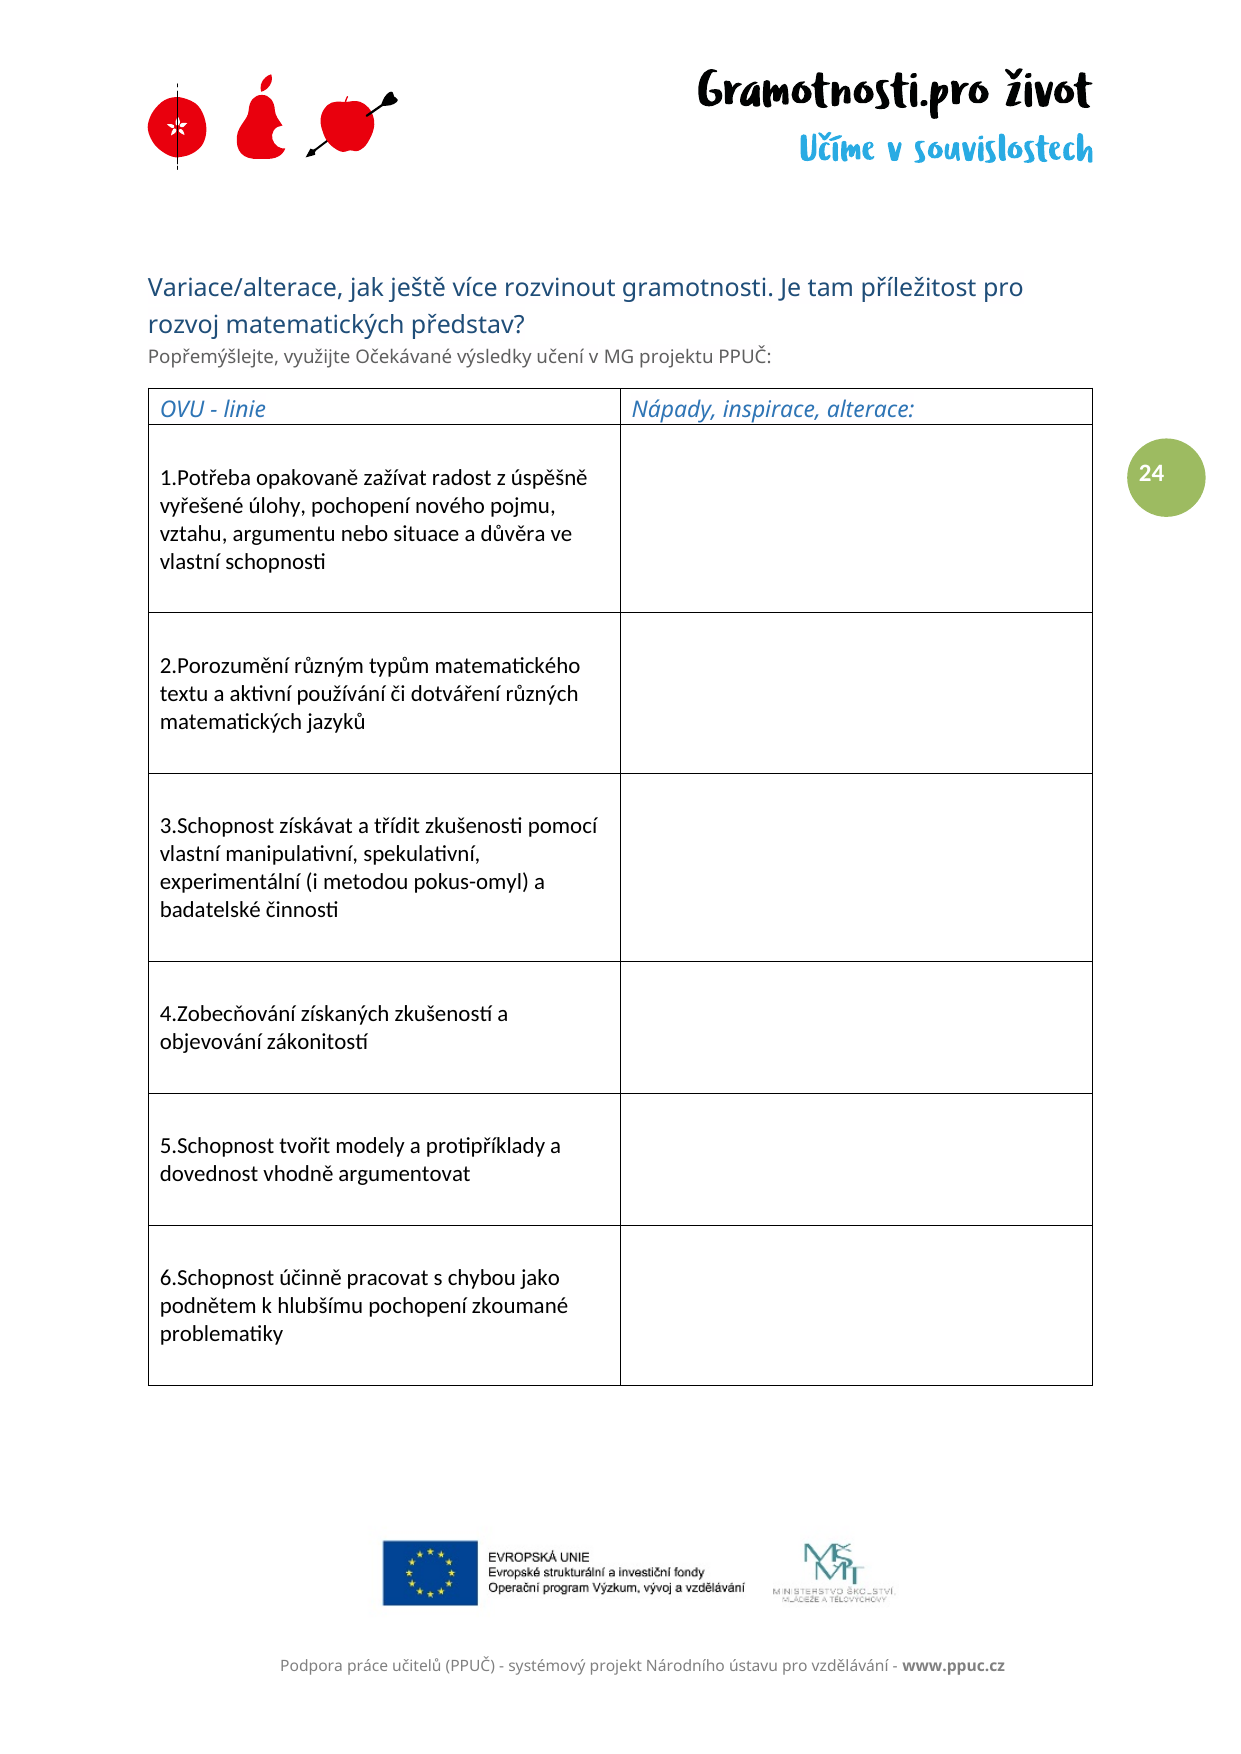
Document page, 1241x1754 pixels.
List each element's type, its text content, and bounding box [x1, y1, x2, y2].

subtitle Variace/alterace, jak ještě více rozvinout gramotnosti. Je tam příležitost pro rozvoj matematických představ? [148, 270, 1092, 341]
table_cell [621, 613, 1092, 772]
text Popřemýšlejte, využijte Očekávané výsledky učení v MG projektu PPUČ: [148, 343, 1092, 369]
picture [351, 1509, 927, 1637]
table_cell 5.Schopnost tvořit modely a protipříklady a dovednost vhodně argumentovat [149, 1094, 620, 1225]
table_cell 6.Schopnost účinně pracovat s chybou jako podnětem k hlubšímu pochopení zkoumané problematiky [149, 1226, 620, 1385]
table_cell 3.Schopnost získávat a třídit zkušenosti pomocí vlastní manipulativní, spekulativní, experimentální (i metodou pokus-omyl) a badatelské činnosti [149, 774, 620, 961]
table_header Nápady, inspirace, alterace: [621, 389, 1092, 424]
table_header OVU - linie [149, 389, 620, 424]
table_cell [621, 962, 1092, 1093]
table_cell 2.Porozumění různým typům matematického textu a aktivní používání či dotváření různých matematických jazyků [149, 613, 620, 772]
table_cell [621, 1094, 1092, 1225]
table_cell 4.Zobecňování získaných zkušeností a objevování zákonitostí [149, 962, 620, 1093]
table_cell [621, 1226, 1092, 1385]
table_cell 1.Potřeba opakovaně zažívat radost z úspěšně vyřešené úlohy, pochopení nového pojmu, vztahu, argumentu nebo situace a důvěra ve vlastní schopnosti [149, 425, 620, 612]
table_cell [621, 425, 1092, 612]
table_cell [621, 774, 1092, 961]
